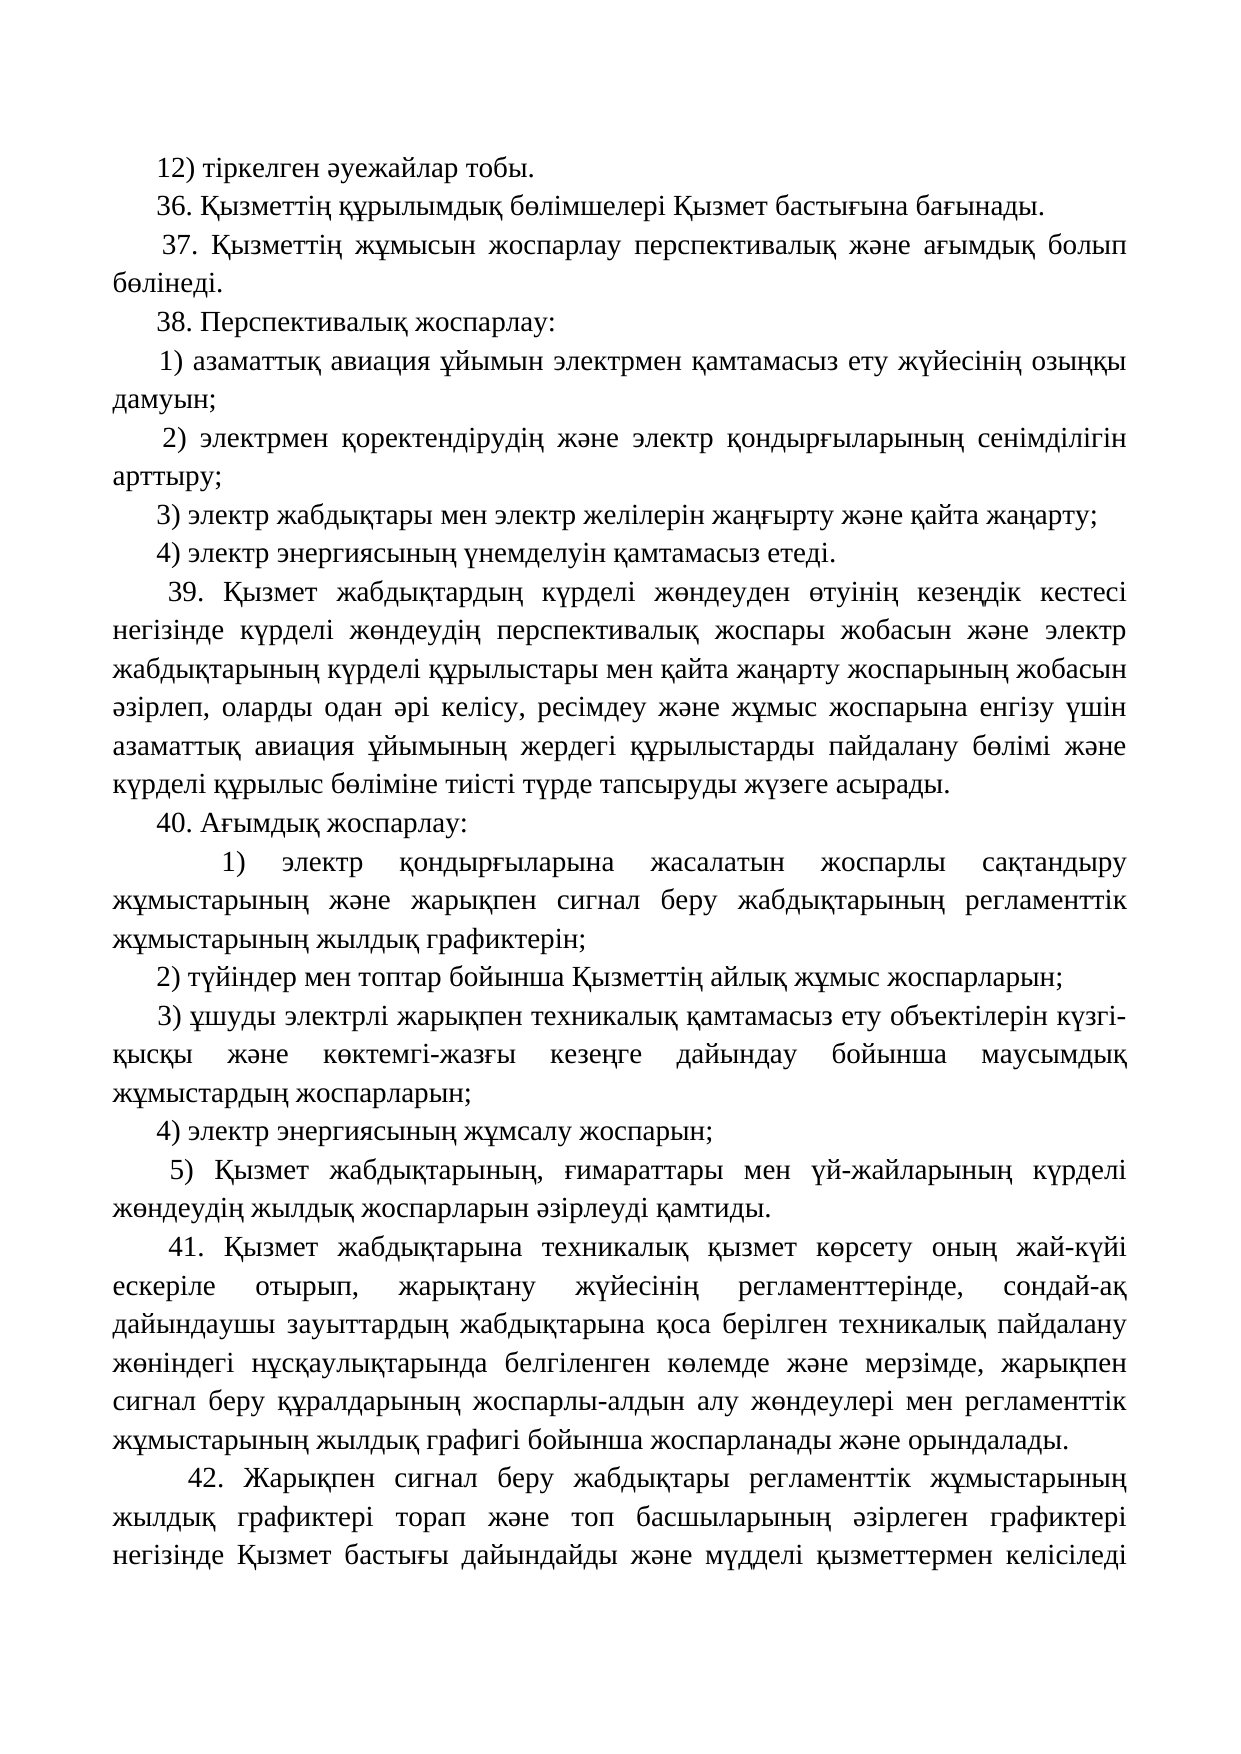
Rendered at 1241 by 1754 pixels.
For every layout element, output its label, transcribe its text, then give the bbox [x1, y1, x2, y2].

text 38. Перспективалық жоспарлау: [112, 304, 1128, 338]
text 3) ұшуды электрлі жарықпен техникалық қамтамасыз ету объектiлерiн күзгi-қысқы және көктемгi-жазғы кезеңге дайындау бойынша маусымдық жұмыстардың жоспарларын; [112, 998, 1128, 1108]
text 39. Қызмет жабдықтардың күрделi жөндеуден өтуiнiң кезеңдік кестесі негізінде күрделi жөндеудiң перспективалық жоспары жобасын және электр жабдықтарының күрделi құрылыстары мен қайта жаңарту жоспарының жобасын әзірлеп, оларды одан әрi келiсу, ресiмдеу және жұмыс жоспарына енгiзу үшiн азаматтық авиация ұйымының жердегi құрылыстарды пайдалану бөлiмi және күрделі құрылыс бөлiмiне тиiстi түрде тапсыруды жүзеге асырады. [112, 574, 1128, 800]
text 1) азаматтық авиация ұйымын электрмен қамтамасыз ету жүйесінің озыңқы дамуын; [112, 343, 1128, 415]
text 2) түйiндер мен топтар бойынша Қызметтің айлық жұмыс жоспарларын; [112, 959, 1128, 993]
text 1) электр қондырғыларына жасалатын жоспарлы сақтандыру жұмыстарының және жарықпен сигнал беру жабдықтарының регламенттiк жұмыстарының жылдық графиктерiн; [112, 844, 1128, 954]
text 5) Қызмет жабдықтарының, ғимараттары мен үй-жайларының күрделi жөндеудің жылдық жоспарларын әзірлеуді қамтиды. [112, 1152, 1128, 1224]
text 4) электр энергиясының үнемделуiн қамтамасыз етеді. [112, 535, 1128, 569]
text 36. Қызметтің құрылымдық бөлiмшелерi Қызмет бастығына бағынады. [112, 188, 1128, 222]
text 41. Қызмет жабдықтарына техникалық қызмет көрсету оның жай-күйі ескерiле отырып, жарықтану жүйесiнiң регламенттерiнде, сондай-ақ дайындаушы зауыттардың жабдықтарына қоса берілген техникалық пайдалану жөнiндегi нұсқаулықтарында белгіленген көлемде және мерзiмде, жарықпен сигнал беру құралдарының жоспарлы-алдын алу жөндеулері мен регламенттiк жұмыстарының жылдық графигi бойынша жоспарланады және орындалады. [112, 1229, 1128, 1455]
text 2) электрмен қоректендірудің және электр қондырғыларының сенiмдiлiгiн арттыру; [112, 420, 1128, 492]
text 3) электр жабдықтары мен электр желiлерiн жаңғырту және қайта жаңарту; [112, 497, 1128, 530]
text 37. Қызметтің жұмысын жоспарлау перспективалық және ағымдық болып бөлiнедi. [112, 227, 1128, 299]
text 4) электр энергиясының жұмсалу жоспарын; [112, 1113, 1128, 1147]
text 40. Ағымдық жоспарлау: [112, 805, 1128, 839]
text 12) тiркелген әуежайлар тобы. [112, 150, 1128, 183]
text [112, 1460, 1128, 1571]
